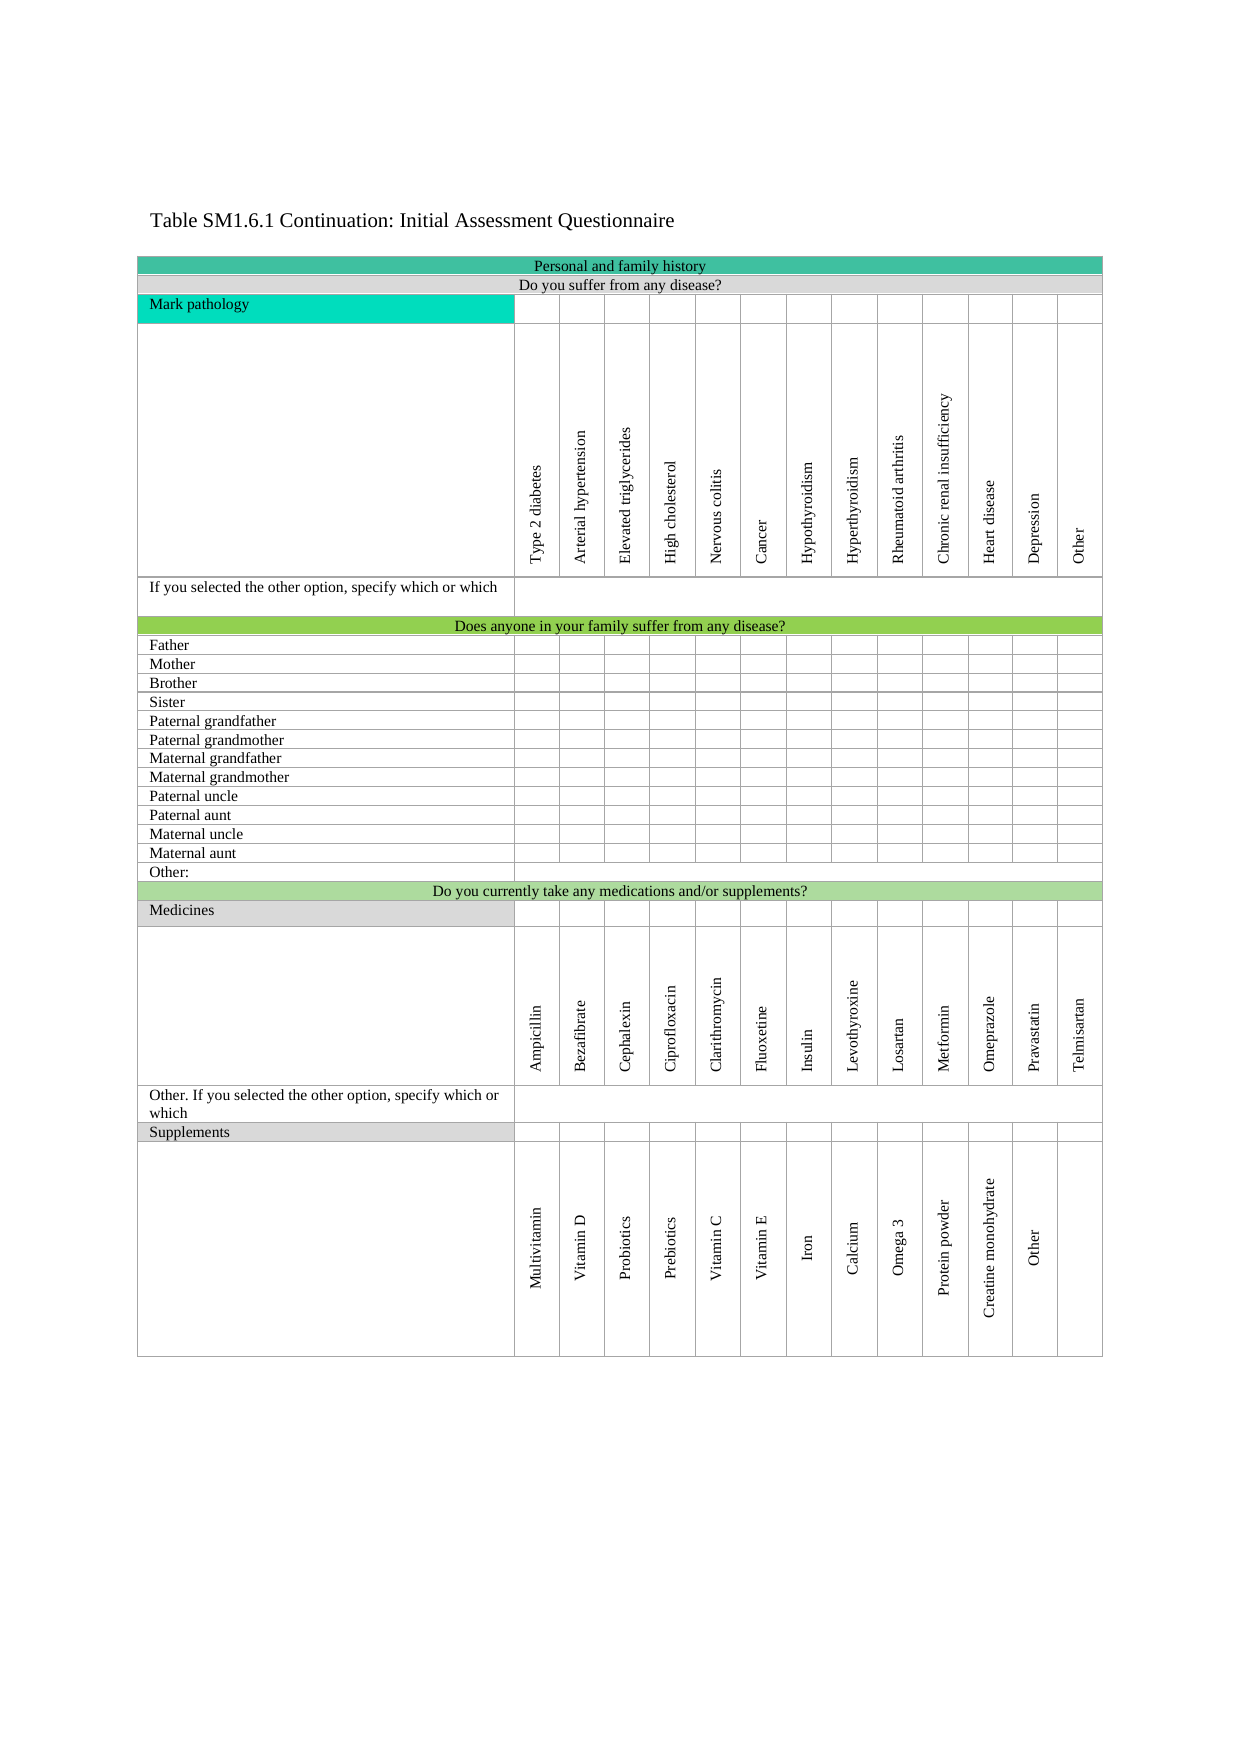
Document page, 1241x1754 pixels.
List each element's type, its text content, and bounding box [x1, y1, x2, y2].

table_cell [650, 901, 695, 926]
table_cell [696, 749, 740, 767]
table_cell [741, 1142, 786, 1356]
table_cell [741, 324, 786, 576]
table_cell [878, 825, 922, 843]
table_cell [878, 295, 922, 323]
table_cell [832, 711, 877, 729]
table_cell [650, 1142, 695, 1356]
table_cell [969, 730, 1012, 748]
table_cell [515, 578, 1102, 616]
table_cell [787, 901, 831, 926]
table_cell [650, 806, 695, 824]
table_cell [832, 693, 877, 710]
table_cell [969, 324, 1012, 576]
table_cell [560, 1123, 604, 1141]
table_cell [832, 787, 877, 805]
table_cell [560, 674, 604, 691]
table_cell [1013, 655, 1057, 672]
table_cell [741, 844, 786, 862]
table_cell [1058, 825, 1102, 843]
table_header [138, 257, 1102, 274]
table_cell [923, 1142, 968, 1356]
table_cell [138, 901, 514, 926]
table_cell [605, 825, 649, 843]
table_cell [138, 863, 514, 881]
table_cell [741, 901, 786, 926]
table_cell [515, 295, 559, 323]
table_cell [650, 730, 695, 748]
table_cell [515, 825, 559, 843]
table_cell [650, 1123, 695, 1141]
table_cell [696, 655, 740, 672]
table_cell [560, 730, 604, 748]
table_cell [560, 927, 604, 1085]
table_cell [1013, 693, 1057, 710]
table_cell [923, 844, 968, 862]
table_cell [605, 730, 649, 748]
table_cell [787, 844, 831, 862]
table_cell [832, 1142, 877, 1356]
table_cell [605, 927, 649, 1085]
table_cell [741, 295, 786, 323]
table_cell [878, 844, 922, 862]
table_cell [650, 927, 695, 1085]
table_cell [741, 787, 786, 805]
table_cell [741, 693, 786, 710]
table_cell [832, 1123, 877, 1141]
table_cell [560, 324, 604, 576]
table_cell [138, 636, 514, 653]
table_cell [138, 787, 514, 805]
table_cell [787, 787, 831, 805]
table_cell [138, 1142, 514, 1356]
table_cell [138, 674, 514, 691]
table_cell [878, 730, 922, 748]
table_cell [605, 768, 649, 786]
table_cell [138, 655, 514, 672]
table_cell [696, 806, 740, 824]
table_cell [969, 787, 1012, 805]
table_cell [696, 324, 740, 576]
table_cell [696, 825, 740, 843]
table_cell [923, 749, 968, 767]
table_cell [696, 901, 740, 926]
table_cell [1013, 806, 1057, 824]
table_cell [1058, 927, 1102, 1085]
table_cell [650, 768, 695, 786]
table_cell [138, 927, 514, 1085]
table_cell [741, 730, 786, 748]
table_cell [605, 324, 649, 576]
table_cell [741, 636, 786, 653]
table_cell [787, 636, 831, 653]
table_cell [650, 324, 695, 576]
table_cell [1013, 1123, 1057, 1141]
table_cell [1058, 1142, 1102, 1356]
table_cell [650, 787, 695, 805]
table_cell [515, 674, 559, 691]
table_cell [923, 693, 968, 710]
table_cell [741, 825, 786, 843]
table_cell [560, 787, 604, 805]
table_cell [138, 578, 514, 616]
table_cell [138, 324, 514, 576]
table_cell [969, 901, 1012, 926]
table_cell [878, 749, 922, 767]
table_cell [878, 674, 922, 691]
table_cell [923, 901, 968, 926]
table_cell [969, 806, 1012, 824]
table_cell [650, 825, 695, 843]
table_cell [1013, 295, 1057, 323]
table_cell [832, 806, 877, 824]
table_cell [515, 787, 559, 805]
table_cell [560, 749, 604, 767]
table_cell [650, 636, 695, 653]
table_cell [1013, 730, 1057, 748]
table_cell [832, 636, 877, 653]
text Table SM1.6.1 Continuation: Initial Assessment Questionnaire [150, 207, 1090, 232]
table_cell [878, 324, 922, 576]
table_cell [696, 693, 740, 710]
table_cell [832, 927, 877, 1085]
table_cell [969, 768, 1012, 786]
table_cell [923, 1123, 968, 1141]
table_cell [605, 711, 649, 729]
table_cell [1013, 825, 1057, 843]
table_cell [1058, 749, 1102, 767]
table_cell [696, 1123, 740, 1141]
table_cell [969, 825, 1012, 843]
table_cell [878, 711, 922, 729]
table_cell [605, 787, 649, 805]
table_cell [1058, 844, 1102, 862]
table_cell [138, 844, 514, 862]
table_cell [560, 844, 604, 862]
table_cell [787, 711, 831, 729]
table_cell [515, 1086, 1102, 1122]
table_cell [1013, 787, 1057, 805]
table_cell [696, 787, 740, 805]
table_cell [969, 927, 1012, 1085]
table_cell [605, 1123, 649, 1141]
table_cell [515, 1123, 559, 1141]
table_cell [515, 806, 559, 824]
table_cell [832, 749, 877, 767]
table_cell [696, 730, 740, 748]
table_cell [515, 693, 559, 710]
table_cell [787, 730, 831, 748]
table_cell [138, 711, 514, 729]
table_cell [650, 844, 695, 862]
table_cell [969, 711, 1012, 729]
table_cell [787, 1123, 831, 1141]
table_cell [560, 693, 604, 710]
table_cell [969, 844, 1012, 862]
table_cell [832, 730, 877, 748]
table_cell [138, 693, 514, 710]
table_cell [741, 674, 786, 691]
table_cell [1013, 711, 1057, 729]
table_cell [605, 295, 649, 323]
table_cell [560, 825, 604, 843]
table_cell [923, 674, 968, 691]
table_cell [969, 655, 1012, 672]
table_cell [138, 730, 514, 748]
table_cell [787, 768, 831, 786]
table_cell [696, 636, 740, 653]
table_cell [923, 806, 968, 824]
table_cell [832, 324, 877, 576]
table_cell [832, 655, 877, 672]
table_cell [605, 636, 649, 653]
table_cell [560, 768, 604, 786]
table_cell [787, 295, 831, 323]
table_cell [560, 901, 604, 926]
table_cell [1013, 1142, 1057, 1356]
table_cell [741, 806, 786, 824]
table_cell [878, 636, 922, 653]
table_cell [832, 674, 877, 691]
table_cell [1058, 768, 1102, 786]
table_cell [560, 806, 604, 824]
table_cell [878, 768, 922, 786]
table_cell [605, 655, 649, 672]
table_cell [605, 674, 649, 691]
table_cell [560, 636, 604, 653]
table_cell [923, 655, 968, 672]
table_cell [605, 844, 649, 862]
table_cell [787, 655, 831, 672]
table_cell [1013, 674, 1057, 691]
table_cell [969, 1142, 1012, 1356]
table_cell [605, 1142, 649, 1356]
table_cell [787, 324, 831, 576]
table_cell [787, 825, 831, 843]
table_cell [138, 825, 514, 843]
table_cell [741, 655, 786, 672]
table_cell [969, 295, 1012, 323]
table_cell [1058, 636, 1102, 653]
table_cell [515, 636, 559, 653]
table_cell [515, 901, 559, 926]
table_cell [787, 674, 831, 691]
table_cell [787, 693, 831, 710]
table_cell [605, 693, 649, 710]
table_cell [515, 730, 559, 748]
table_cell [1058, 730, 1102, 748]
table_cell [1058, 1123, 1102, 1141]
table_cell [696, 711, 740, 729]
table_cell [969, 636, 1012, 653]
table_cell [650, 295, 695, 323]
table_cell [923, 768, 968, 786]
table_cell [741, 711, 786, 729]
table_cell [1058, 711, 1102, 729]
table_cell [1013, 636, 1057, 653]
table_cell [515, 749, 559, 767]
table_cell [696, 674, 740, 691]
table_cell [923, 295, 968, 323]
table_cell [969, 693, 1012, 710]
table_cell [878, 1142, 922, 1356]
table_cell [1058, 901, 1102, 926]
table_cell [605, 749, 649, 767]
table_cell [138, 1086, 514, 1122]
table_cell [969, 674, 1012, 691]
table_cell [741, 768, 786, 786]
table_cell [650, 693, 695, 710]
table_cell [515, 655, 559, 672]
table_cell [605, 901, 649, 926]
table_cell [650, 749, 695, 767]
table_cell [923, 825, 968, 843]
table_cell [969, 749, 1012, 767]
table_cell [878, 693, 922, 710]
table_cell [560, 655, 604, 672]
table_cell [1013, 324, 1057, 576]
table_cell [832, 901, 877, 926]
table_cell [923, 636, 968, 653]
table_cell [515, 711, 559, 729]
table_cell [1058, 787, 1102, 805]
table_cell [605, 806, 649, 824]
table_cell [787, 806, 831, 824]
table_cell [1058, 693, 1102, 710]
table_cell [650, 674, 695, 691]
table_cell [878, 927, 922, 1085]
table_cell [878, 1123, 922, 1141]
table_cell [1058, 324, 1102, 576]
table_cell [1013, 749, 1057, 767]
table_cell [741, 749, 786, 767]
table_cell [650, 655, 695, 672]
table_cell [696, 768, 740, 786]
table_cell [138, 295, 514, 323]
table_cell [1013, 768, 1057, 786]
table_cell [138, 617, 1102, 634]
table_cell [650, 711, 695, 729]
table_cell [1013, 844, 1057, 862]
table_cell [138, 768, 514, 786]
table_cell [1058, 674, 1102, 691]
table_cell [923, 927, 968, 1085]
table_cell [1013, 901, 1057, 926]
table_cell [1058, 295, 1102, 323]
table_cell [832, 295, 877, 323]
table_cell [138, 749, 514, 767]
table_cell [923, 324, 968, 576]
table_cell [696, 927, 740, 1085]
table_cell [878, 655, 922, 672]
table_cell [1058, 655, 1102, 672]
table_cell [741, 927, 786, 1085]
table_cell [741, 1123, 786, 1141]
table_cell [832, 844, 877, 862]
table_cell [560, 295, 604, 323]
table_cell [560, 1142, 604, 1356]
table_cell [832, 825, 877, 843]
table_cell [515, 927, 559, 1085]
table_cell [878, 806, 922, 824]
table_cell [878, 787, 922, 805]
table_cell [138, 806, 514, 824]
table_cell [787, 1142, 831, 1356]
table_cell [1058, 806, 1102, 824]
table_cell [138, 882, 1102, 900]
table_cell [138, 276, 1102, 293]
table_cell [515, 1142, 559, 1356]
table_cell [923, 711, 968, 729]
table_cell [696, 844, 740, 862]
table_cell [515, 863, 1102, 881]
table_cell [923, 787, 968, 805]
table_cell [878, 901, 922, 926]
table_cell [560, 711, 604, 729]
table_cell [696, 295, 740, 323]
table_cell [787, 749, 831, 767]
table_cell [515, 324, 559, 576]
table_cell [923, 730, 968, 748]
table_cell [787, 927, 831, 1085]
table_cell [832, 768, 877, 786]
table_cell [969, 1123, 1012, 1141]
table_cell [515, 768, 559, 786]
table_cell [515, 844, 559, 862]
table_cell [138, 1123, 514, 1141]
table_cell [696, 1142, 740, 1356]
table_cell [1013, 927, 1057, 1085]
